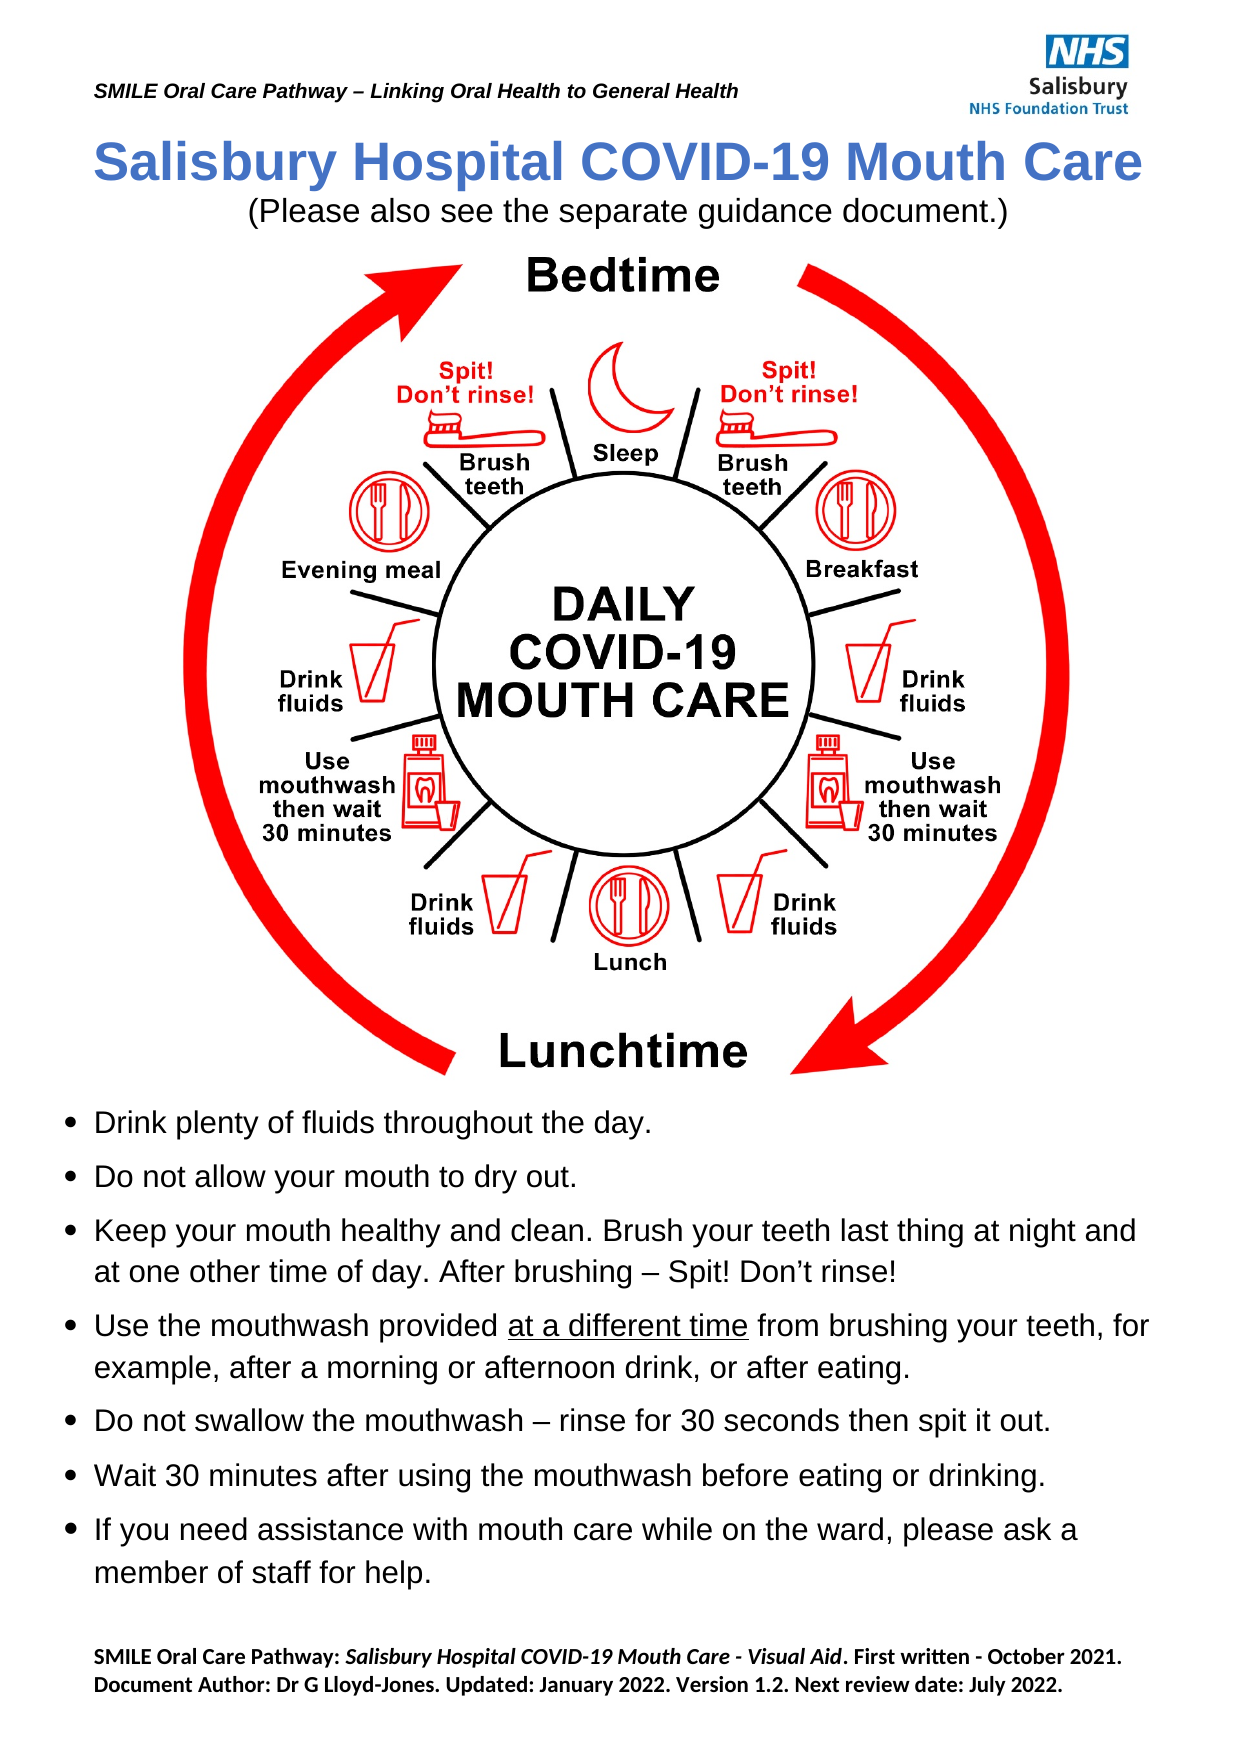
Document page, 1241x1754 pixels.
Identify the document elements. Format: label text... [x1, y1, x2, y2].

list Wait 30 minutes after using the mouthwash before eating or drinking. [65, 1457, 1162, 1493]
picture [141, 248, 1116, 1095]
list If you need assistance with mouth care while on the ward, please ask a member of staff for help. [65, 1511, 1162, 1591]
list Use the mouthwash provided at a different time from brushing your teeth, for example, after a morning or afternoon drink, or after eating. [65, 1307, 1162, 1385]
text Salisbury Hospital COVID-19 Mouth Care [75, 129, 1162, 191]
list Drink plenty of fluids throughout the day. [65, 1104, 1162, 1140]
list Keep your mouth healthy and clean. Brush your teeth last thing at night and at one other time of day. After brushing – Spit! Don’t rinse! [65, 1212, 1162, 1289]
picture [937, 2, 1162, 129]
list Do not allow your mouth to dry out. [65, 1158, 1162, 1194]
text (Please also see the separate guidance document.) [94, 191, 1162, 230]
list Do not swallow the mouthwash – rinse for 30 seconds then spit it out. [65, 1402, 1162, 1439]
